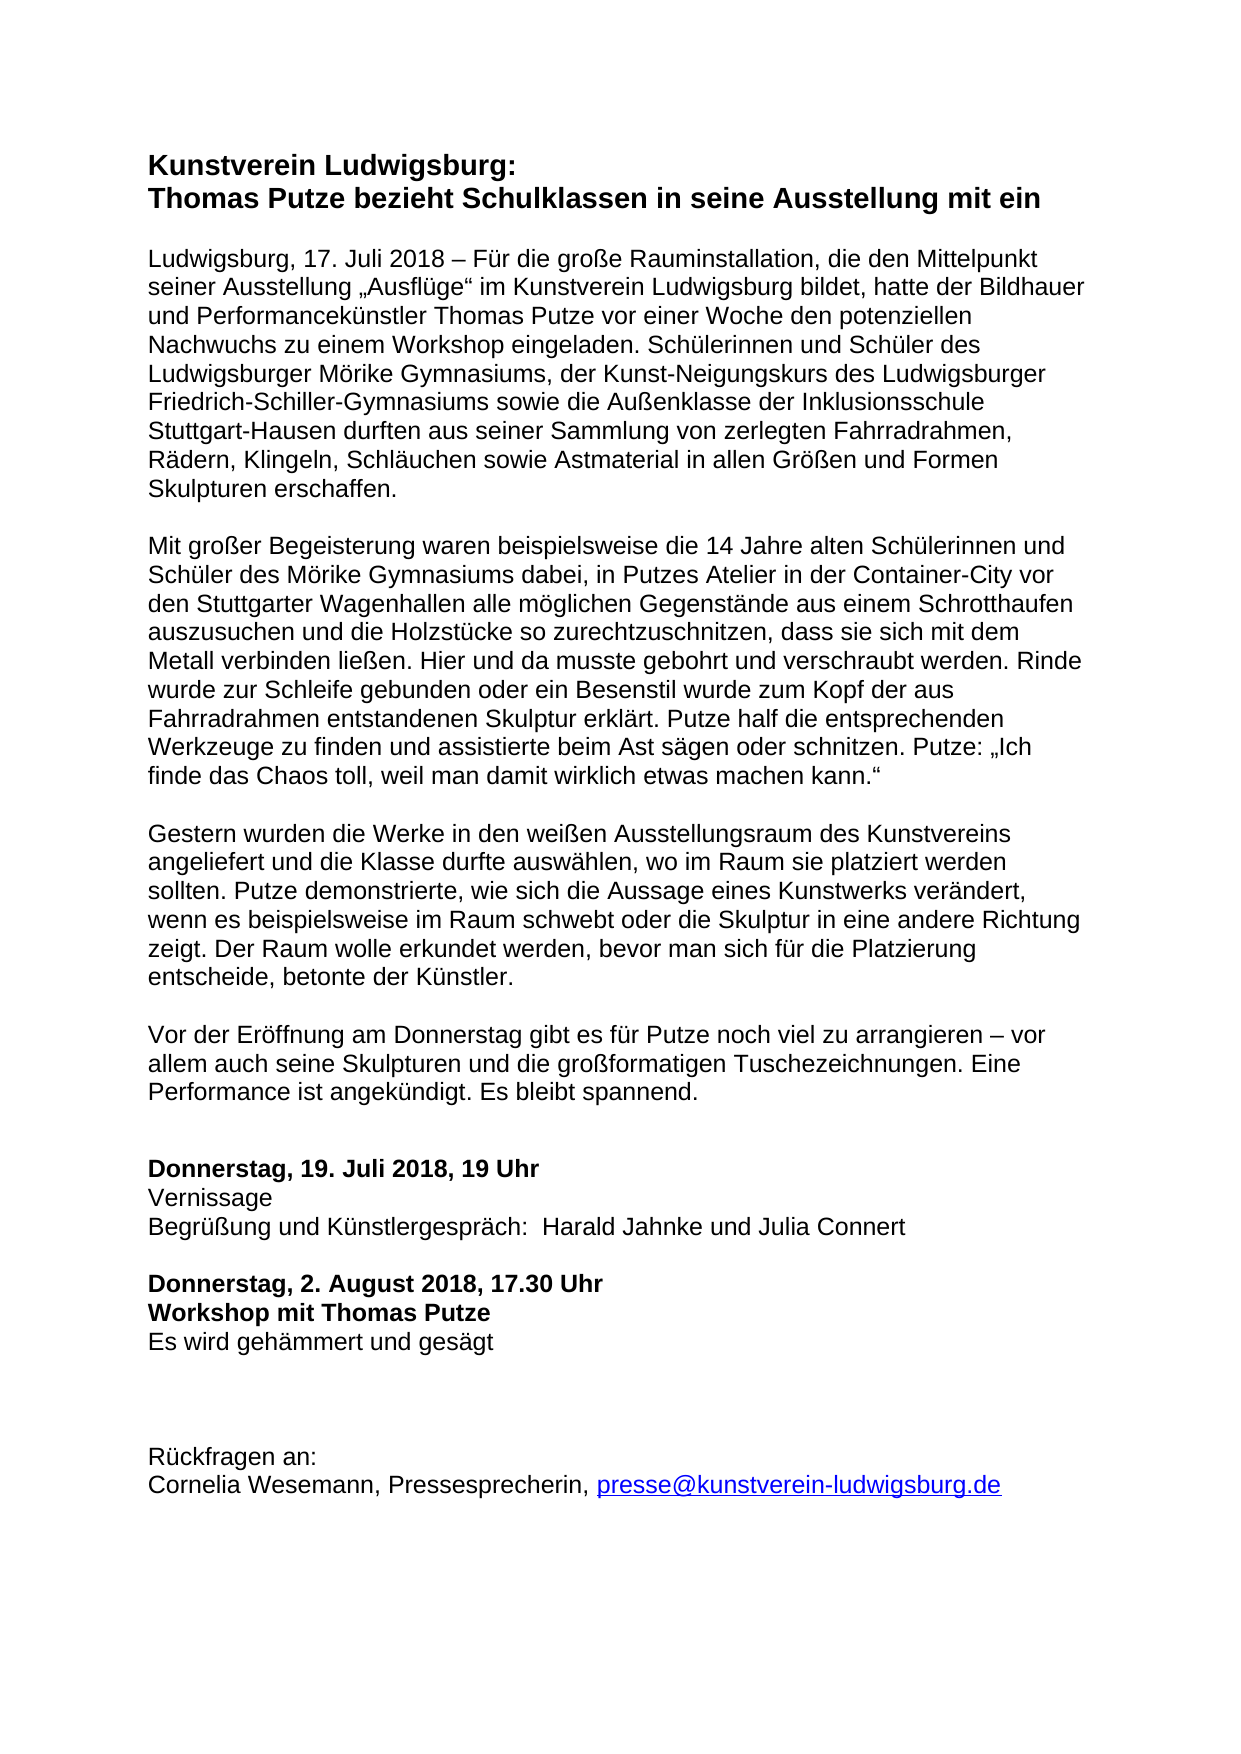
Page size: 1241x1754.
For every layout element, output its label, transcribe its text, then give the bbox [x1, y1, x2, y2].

text Thomas Putze bezieht Schulklassen in seine Ausstellung mit ein [148, 181, 1092, 215]
text Donnerstag, 19. Juli 2018, 19 Uhr Vernissage [148, 1154, 1092, 1211]
text Kunstverein Ludwigsburg: [148, 148, 1092, 181]
text Rückfragen an: Cornelia Wesemann, Pressesprecherin, presse@kunstverein-ludwigsburg.de [148, 1441, 1092, 1499]
text Vor der Eröffnung am Donnerstag gibt es für Putze noch viel zu arrangieren – vor allem auch seine Skulpturen und die großformatigen Tuschezeichnungen. Eine Performance ist angekündigt. Es bleibt spannend. [148, 1020, 1092, 1106]
text Mit großer Begeisterung waren beispielsweise die 14 Jahre alten Schülerinnen und Schüler des Mörike Gymnasiums dabei, in Putzes Atelier in der Container-City vor den Stuttgarter Wagenhallen alle möglichen Gegenstände aus einem Schrotthaufen auszusuchen und die Holzstücke so zurechtzuschnitzen, dass sie sich mit dem Metall verbinden ließen. Hier und da musste gebohrt und verschraubt werden. Rinde wurde zur Schleife gebunden oder ein Besenstil wurde zum Kopf der aus Fahrradrahmen entstandenen Skulptur erklärt. Putze half die entsprechenden Werkzeuge zu finden und assistierte beim Ast sägen oder schnitzen. Putze: „Ich finde das Chaos toll, weil man damit wirklich etwas machen kann.“ [148, 531, 1092, 790]
text Ludwigsburg, 17. Juli 2018 – Für die große Rauminstallation, die den Mittelpunkt seiner Ausstellung „Ausflüge“ im Kunstverein Ludwigsburg bildet, hatte der Bildhauer und Performancekünstler Thomas Putze vor einer Woche den potenziellen Nachwuchs zu einem Workshop eingeladen. Schülerinnen und Schüler des Ludwigsburger Mörike Gymnasiums, der Kunst-Neigungskurs des Ludwigsburger Friedrich-Schiller-Gymnasiums sowie die Außenklasse der Inklusionsschule Stuttgart-Hausen durften aus seiner Sammlung von zerlegten Fahrradrahmen, Rädern, Klingeln, Schläuchen sowie Astmaterial in allen Größen und Formen Skulpturen erschaffen. [148, 243, 1092, 502]
text Gestern wurden die Werke in den weißen Ausstellungsraum des Kunstvereins angeliefert und die Klasse durfte auswählen, wo im Raum sie platziert werden sollten. Putze demonstrierte, wie sich die Aussage eines Kunstwerks verändert, wenn es beispielsweise im Raum schwebt oder die Skulptur in eine andere Richtung zeigt. Der Raum wolle erkundet werden, bevor man sich für die Platzierung entscheide, betonte der Künstler. [148, 818, 1092, 991]
text Donnerstag, 2. August 2018, 17.30 Uhr Workshop mit Thomas Putze Es wird gehämmert und gesägt [148, 1269, 1092, 1355]
text Begrüßung und Künstlergespräch: Harald Jahnke und Julia Connert [148, 1211, 1092, 1240]
